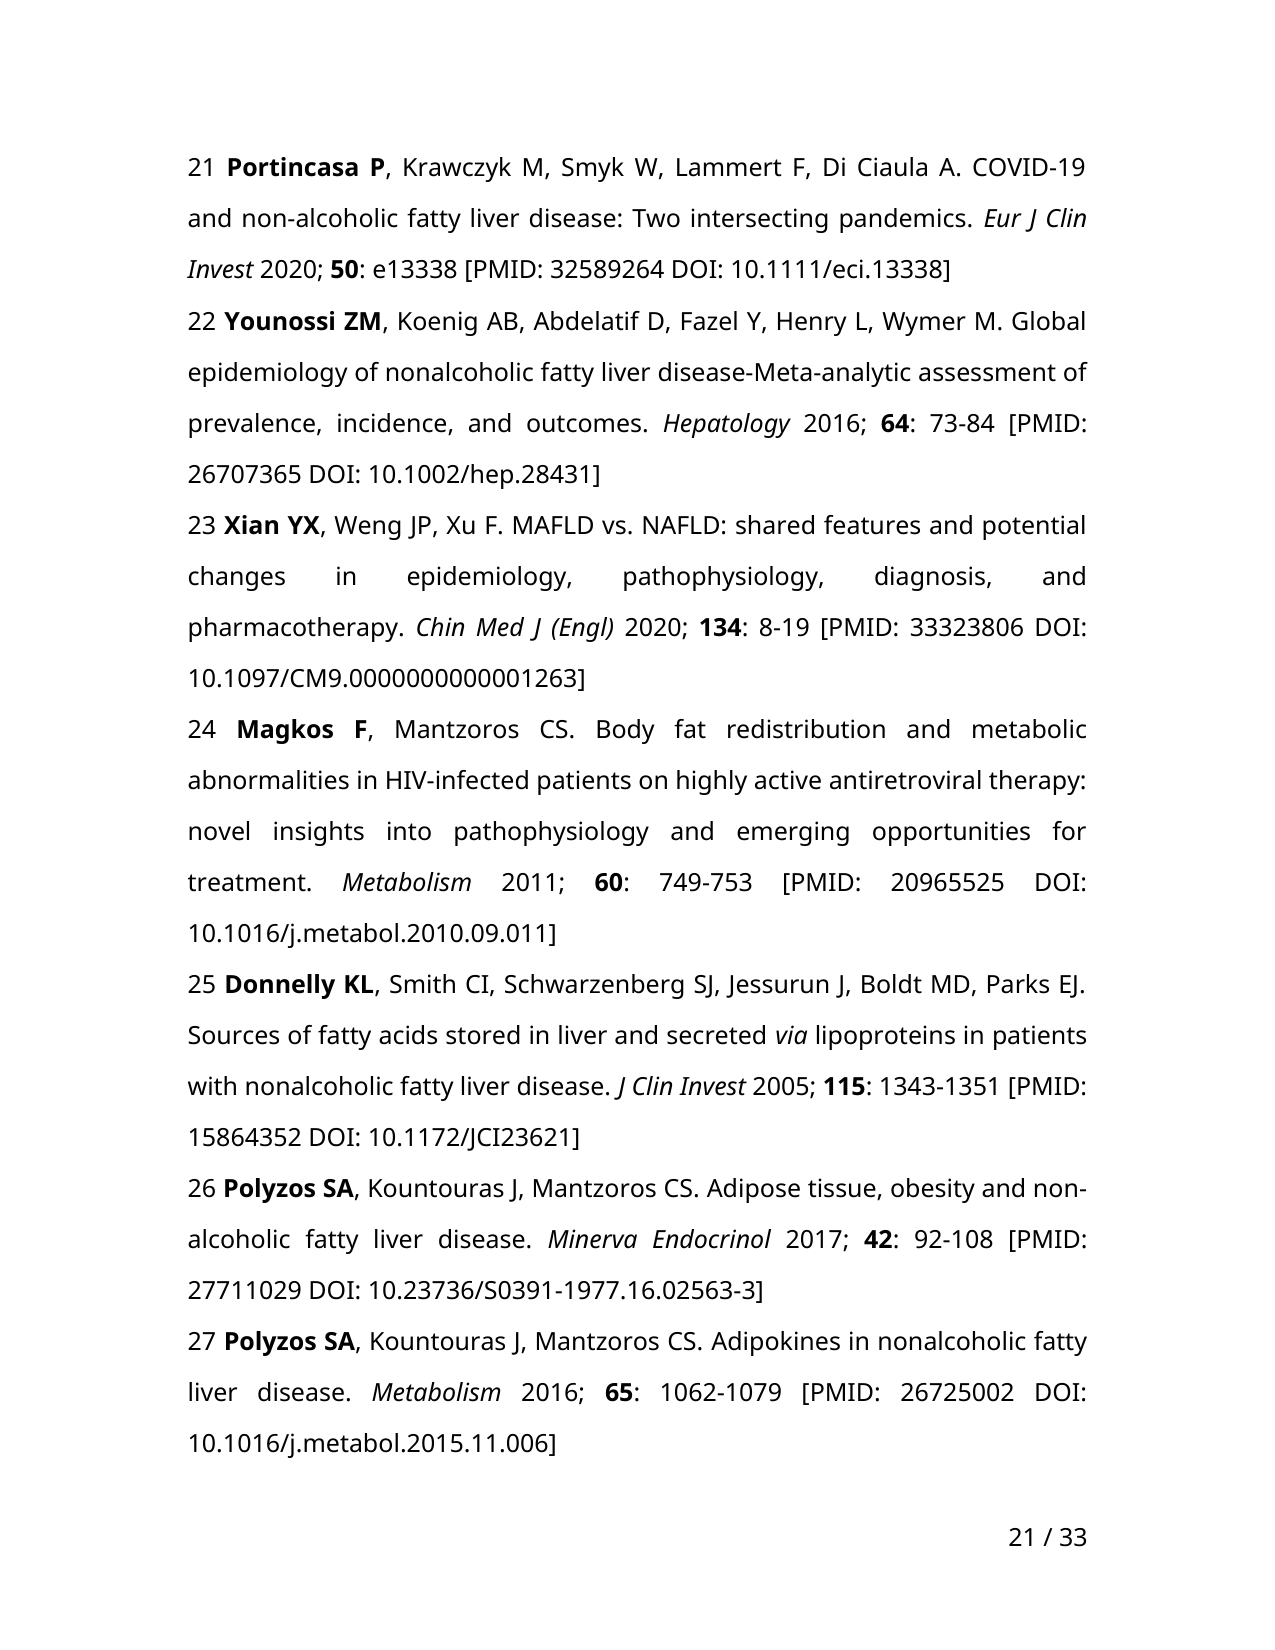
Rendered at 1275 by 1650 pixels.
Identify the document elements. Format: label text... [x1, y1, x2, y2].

text 22 Younossi ZM, Koenig AB, Abdelatif D, Fazel Y, Henry L, Wymer M. Global epidemiology of nonalcoholic fatty liver disease-Meta-analytic assessment of prevalence, incidence, and outcomes. Hepatology 2016; 64: 73-84 [PMID: 26707365 DOI: 10.1002/hep.28431] [187, 303, 1087, 490]
text 23 Xian YX, Weng JP, Xu F. MAFLD vs. NAFLD: shared features and potential changes in epidemiology, pathophysiology, diagnosis, and pharmacotherapy. Chin Med J (Engl) 2020; 134: 8-19 [PMID: 33323806 DOI: 10.1097/CM9.0000000000001263] [187, 507, 1087, 694]
text 25 Donnelly KL, Smith CI, Schwarzenberg SJ, Jessurun J, Boldt MD, Parks EJ. Sources of fatty acids stored in liver and secreted via lipoproteins in patients with nonalcoholic fatty liver disease. J Clin Invest 2005; 115: 1343-1351 [PMID: 15864352 DOI: 10.1172/JCI23621] [187, 967, 1087, 1154]
text 21 Portincasa P, Krawczyk M, Smyk W, Lammert F, Di Ciaula A. COVID-19 and non-alcoholic fatty liver disease: Two intersecting pandemics. Eur J Clin Invest 2020; 50: e13338 [PMID: 32589264 DOI: 10.1111/eci.13338] [187, 150, 1087, 286]
text 27 Polyzos SA, Kountouras J, Mantzoros CS. Adipokines in nonalcoholic fatty liver disease. Metabolism 2016; 65: 1062-1079 [PMID: 26725002 DOI: 10.1016/j.metabol.2015.11.006] [187, 1324, 1087, 1460]
text 24 Magkos F, Mantzoros CS. Body fat redistribution and metabolic abnormalities in HIV-infected patients on highly active antiretroviral therapy: novel insights into pathophysiology and emerging opportunities for treatment. Metabolism 2011; 60: 749-753 [PMID: 20965525 DOI: 10.1016/j.metabol.2010.09.011] [187, 711, 1087, 950]
text 26 Polyzos SA, Kountouras J, Mantzoros CS. Adipose tissue, obesity and non-alcoholic fatty liver disease. Minerva Endocrinol 2017; 42: 92-108 [PMID: 27711029 DOI: 10.23736/S0391-1977.16.02563-3] [187, 1171, 1087, 1307]
